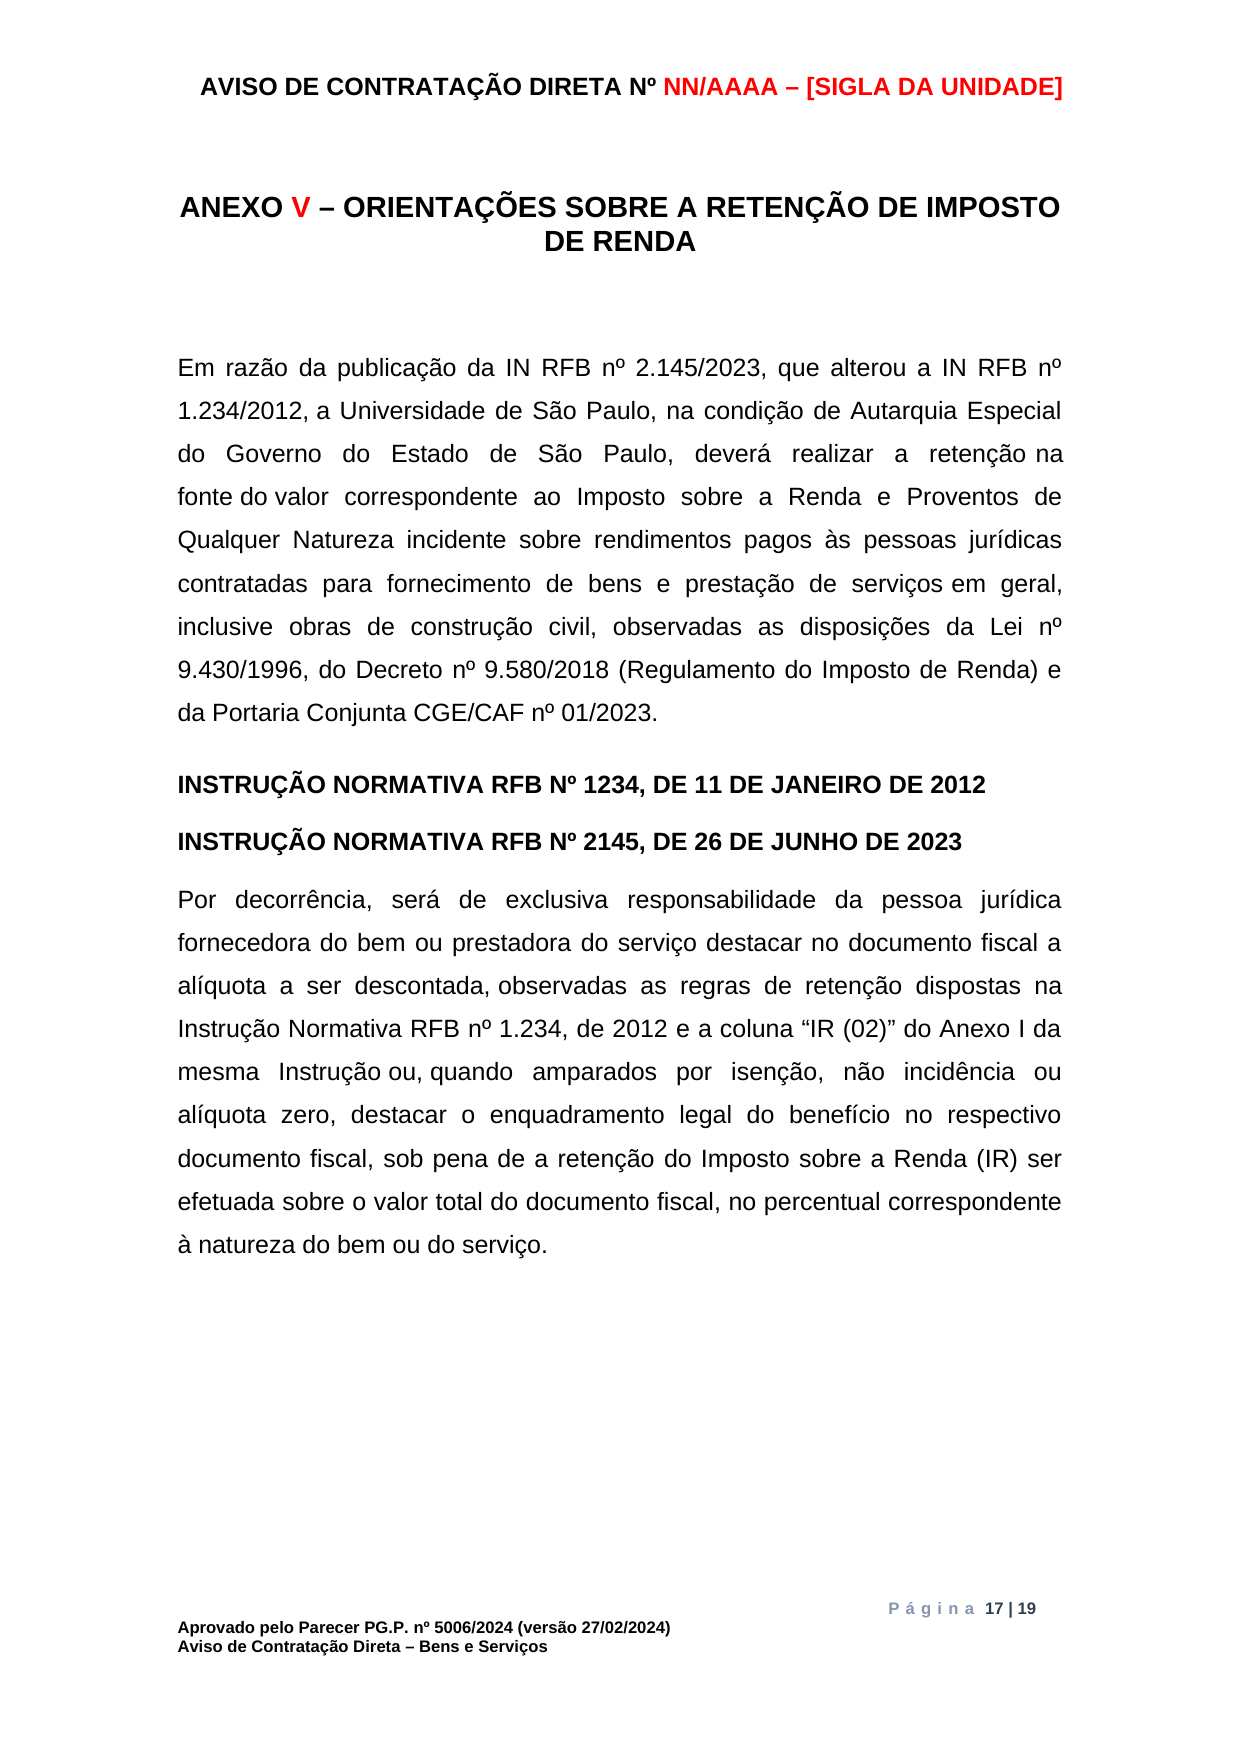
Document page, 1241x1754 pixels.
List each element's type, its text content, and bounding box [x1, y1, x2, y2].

text INSTRUÇÃO NORMATIVA RFB Nº 1234, DE 11 DE JANEIRO DE 2012 [177, 770, 1063, 799]
text INSTRUÇÃO NORMATIVA RFB Nº 2145, DE 26 DE JUNHO DE 2023 [177, 827, 1063, 856]
text ANEXO V – ORIENTAÇÕES SOBRE A RETENÇÃO DE IMPOSTO DE RENDA [177, 190, 1063, 257]
text Em razão da publicação da IN RFB nº 2.145/2023, que alterou a IN RFB nº 1.234/2012, a Universidade de São Paulo, na condição de Autarquia Especial do Governo do Estado de São Paulo, deverá realizar a retenção na fonte do valor correspondente ao Imposto sobre a Renda e Proventos de Qualquer Natureza incidente sobre rendimentos pagos às pessoas jurídicas contratadas para fornecimento de bens e prestação de serviços em geral, inclusive obras de construção civil, observadas as disposições da Lei nº 9.430/1996, do Decreto nº 9.580/2018 (Regulamento do Imposto de Renda) e da Portaria Conjunta CGE/CAF nº 01/2023. [177, 353, 1063, 727]
text Por decorrência, será de exclusiva responsabilidade da pessoa jurídica fornecedora do bem ou prestadora do serviço destacar no documento fiscal a alíquota a ser descontada, observadas as regras de retenção dispostas na Instrução Normativa RFB nº 1.234, de 2012 e a coluna “IR (02)” do Anexo I da mesma Instrução ou, quando amparados por isenção, não incidência ou alíquota zero, destacar o enquadramento legal do benefício no respectivo documento fiscal, sob pena de a retenção do Imposto sobre a Renda (IR) ser efetuada sobre o valor total do documento fiscal, no percentual correspondente à natureza do bem ou do serviço. [177, 885, 1063, 1259]
